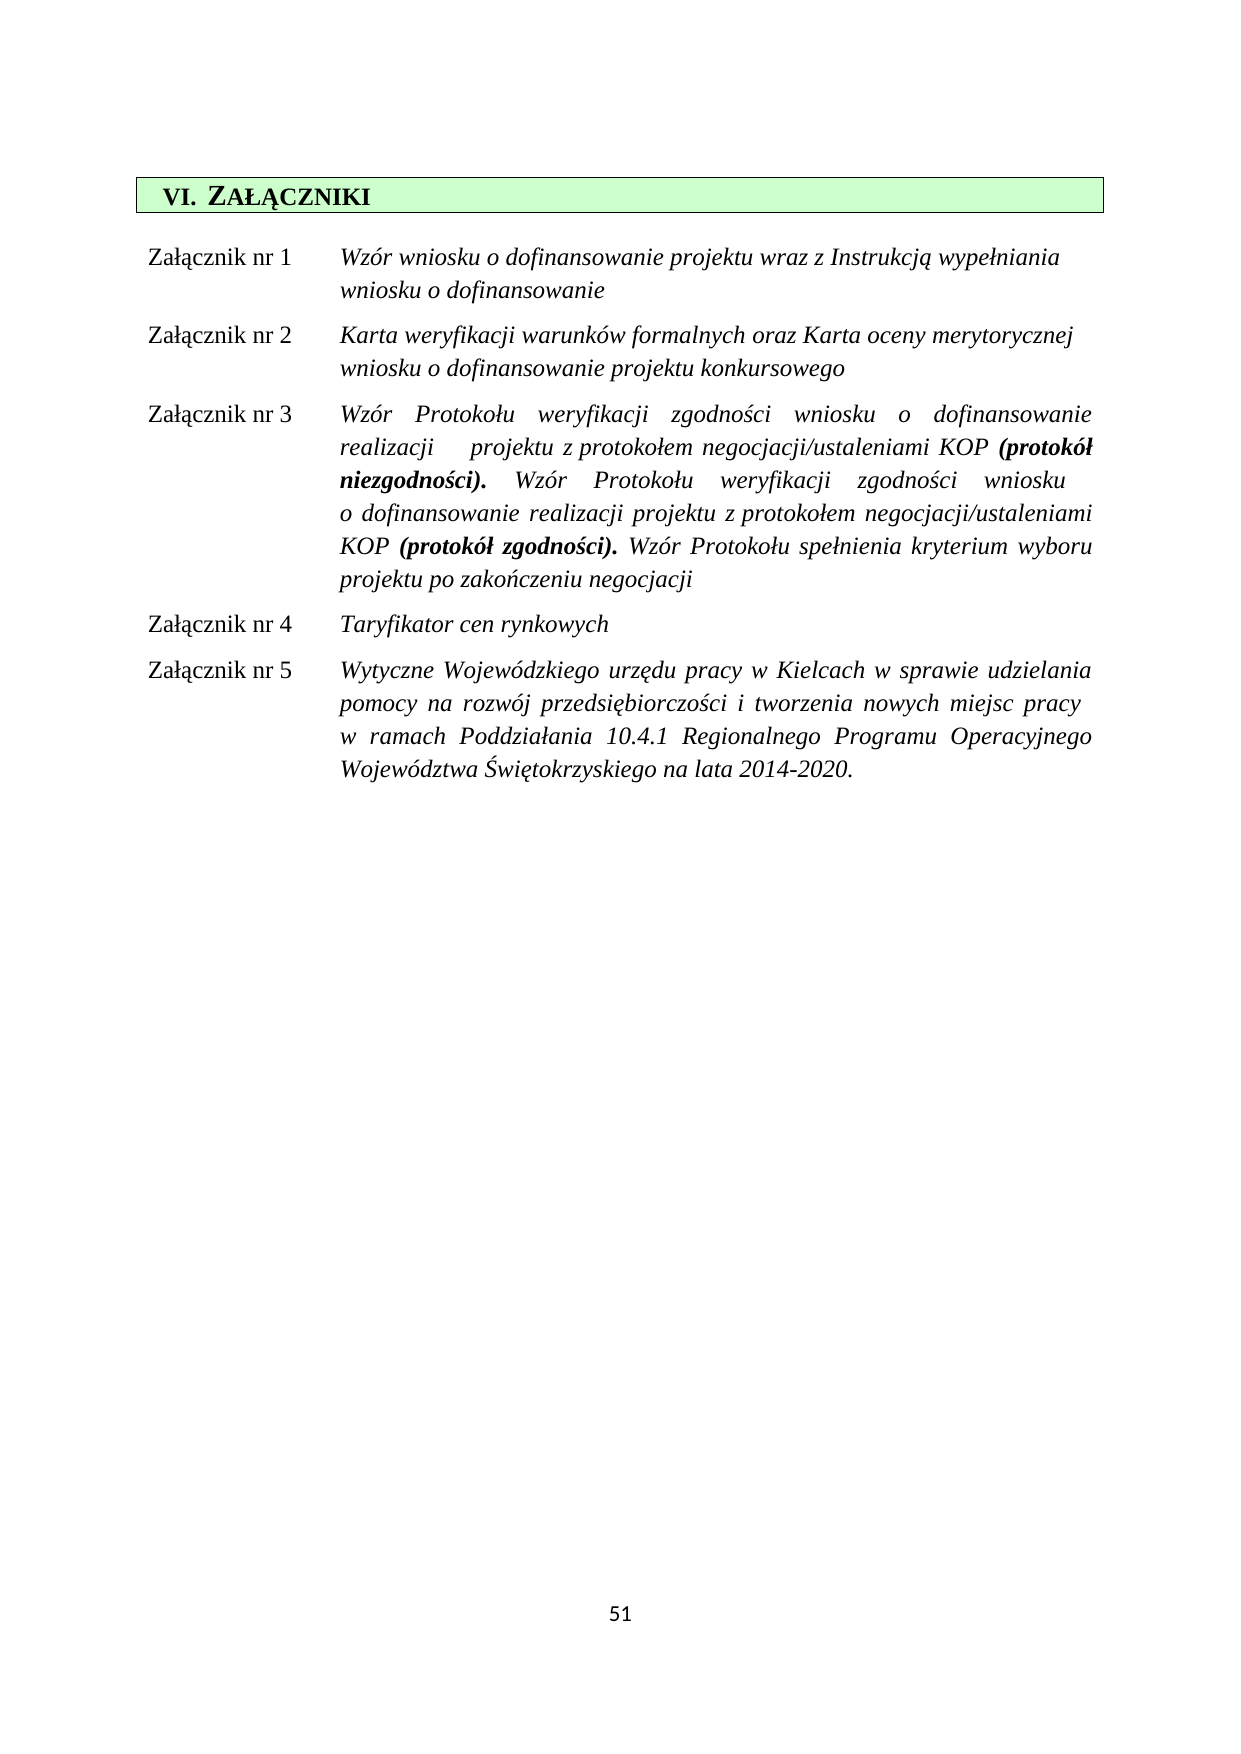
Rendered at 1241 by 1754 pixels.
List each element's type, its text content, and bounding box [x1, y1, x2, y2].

text Załącznik nr 5 Wytyczne Wojewódzkiego urzędu pracy w Kielcach w sprawie udzielania pomocy na rozwój przedsiębiorczości i tworzenia nowych miejsc pracy w ramach Poddziałania 10.4.1 Regionalnego Programu Operacyjnego Województwa Świętokrzyskiego na lata 2014-2020. [148, 655, 1093, 783]
table_header [137, 178, 1103, 212]
text Załącznik nr 4 Taryfikator cen rynkowych [148, 609, 1093, 638]
text Załącznik nr 2 Karta weryfikacji warunków formalnych oraz Karta oceny merytorycznej wniosku o dofinansowanie projektu konkursowego [148, 320, 1093, 382]
text Załącznik nr 1 Wzór wniosku o dofinansowanie projektu wraz z Instrukcją wypełniania wniosku o dofinansowanie [148, 242, 1093, 303]
text Załącznik nr 3 Wzór Protokołu weryfikacji zgodności wniosku o dofinansowanie realizacji projektu z protokołem negocjacji/ustaleniami KOP (protokół niezgodności). Wzór Protokołu weryfikacji zgodności wniosku o dofinansowanie realizacji projektu z protokołem negocjacji/ustaleniami KOP (protokół zgodności). Wzór Protokołu spełnienia kryterium wyboru projektu po zakończeniu negocjacji [148, 399, 1093, 593]
